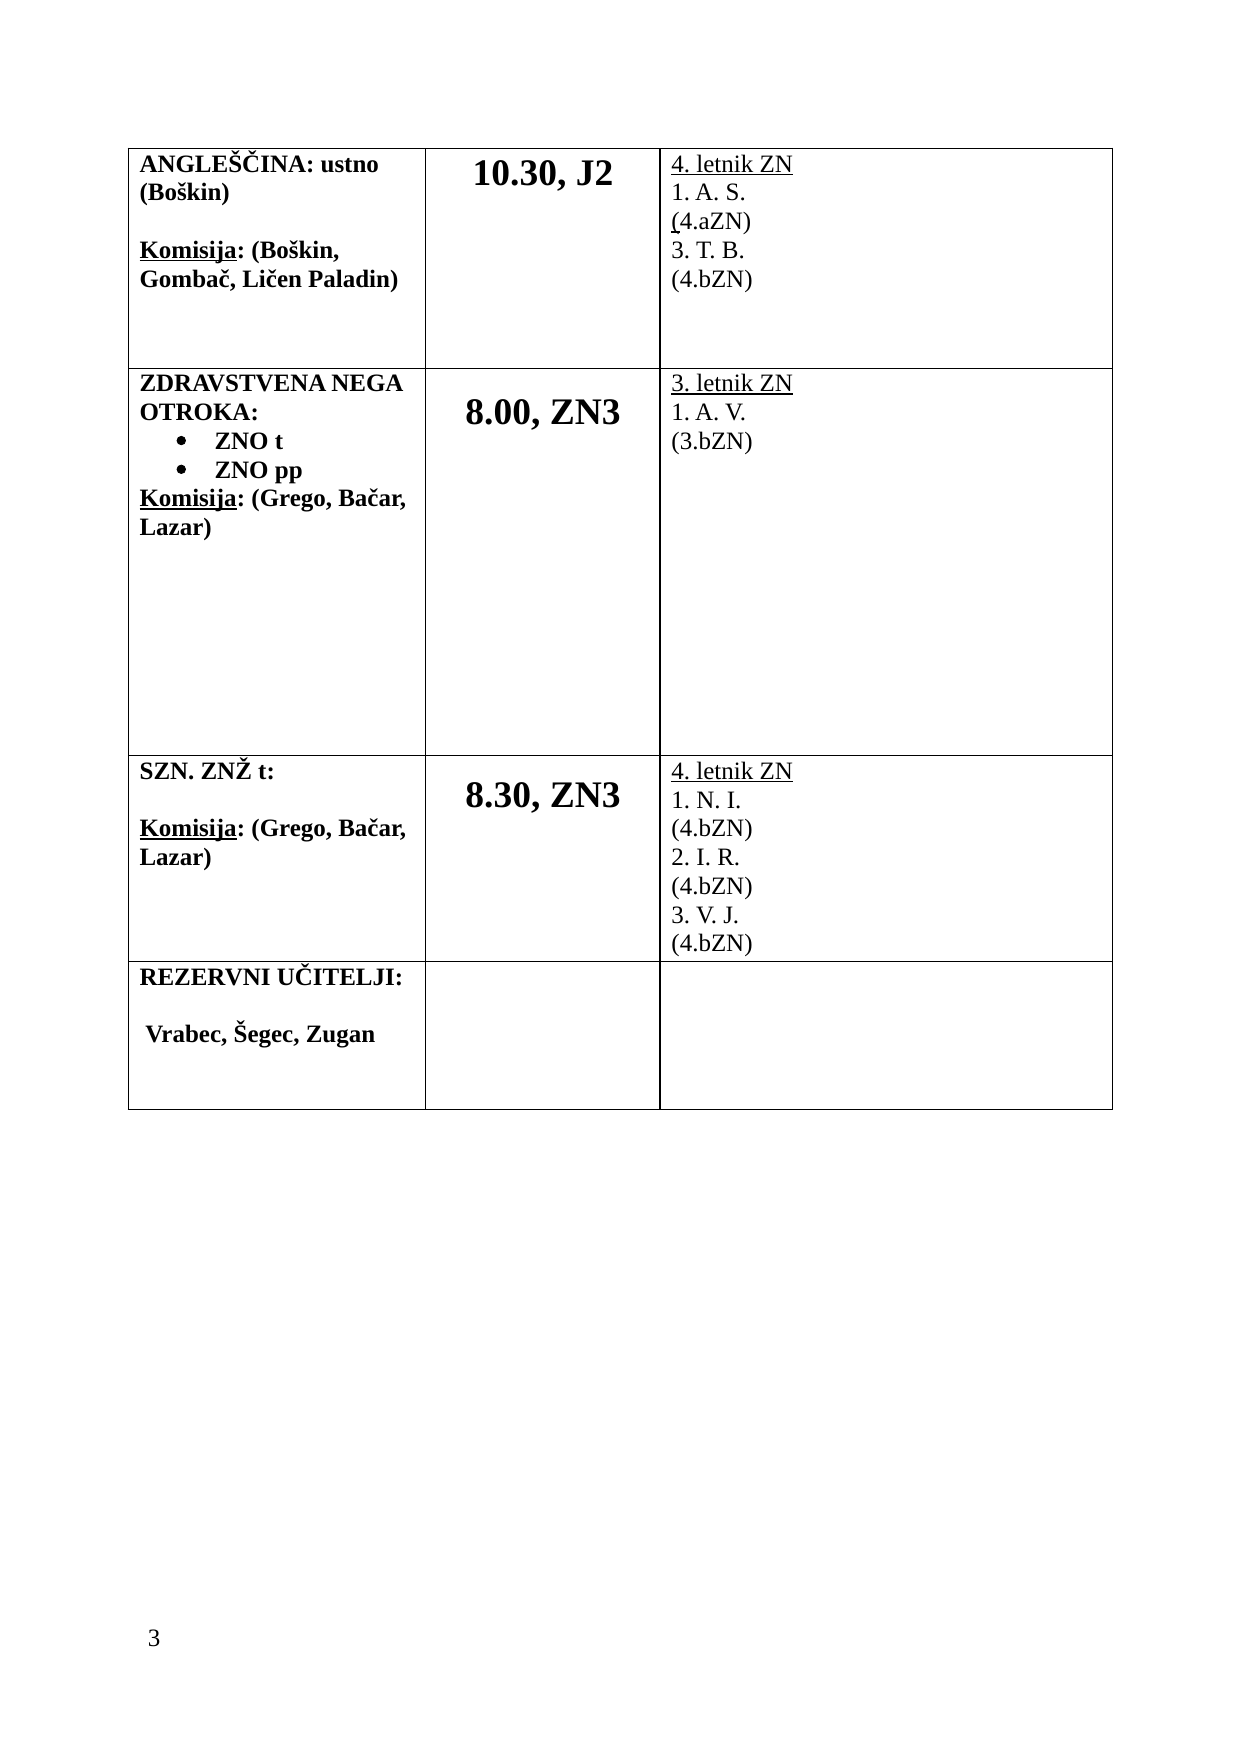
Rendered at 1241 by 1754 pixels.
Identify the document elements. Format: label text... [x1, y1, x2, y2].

table_cell 3. letnik ZN 1. A. V. (3.bZN) [661, 369, 1112, 755]
table_cell [661, 962, 1112, 1109]
table_cell 8.30, ZN3 [426, 756, 659, 961]
table_cell REZERVNI UČITELJI: Vrabec, Šegec, Zugan [129, 962, 425, 1109]
table_cell [426, 962, 659, 1109]
table_cell 4. letnik ZN 1. N. I. (4.bZN) 2. I. R. (4.bZN) 3. V. J. (4.bZN) [661, 756, 1112, 961]
table_cell ZDRAVSTVENA NEGA OTROKA: ZNO t ZNO pp Komisija: (Grego, Bačar, Lazar) [129, 369, 425, 755]
table_cell 10.30, J2 [426, 149, 659, 367]
table_cell SZN. ZNŽ t: Komisija: (Grego, Bačar, Lazar) [129, 756, 425, 961]
table_cell 4. letnik ZN 1. A. S. (4.aZN) 3. T. B. (4.bZN) [661, 149, 1112, 367]
table_cell ANGLEŠČINA: ustno (Boškin) Komisija: (Boškin, Gombač, Ličen Paladin) [129, 149, 425, 367]
table_cell 8.00, ZN3 [426, 369, 659, 755]
